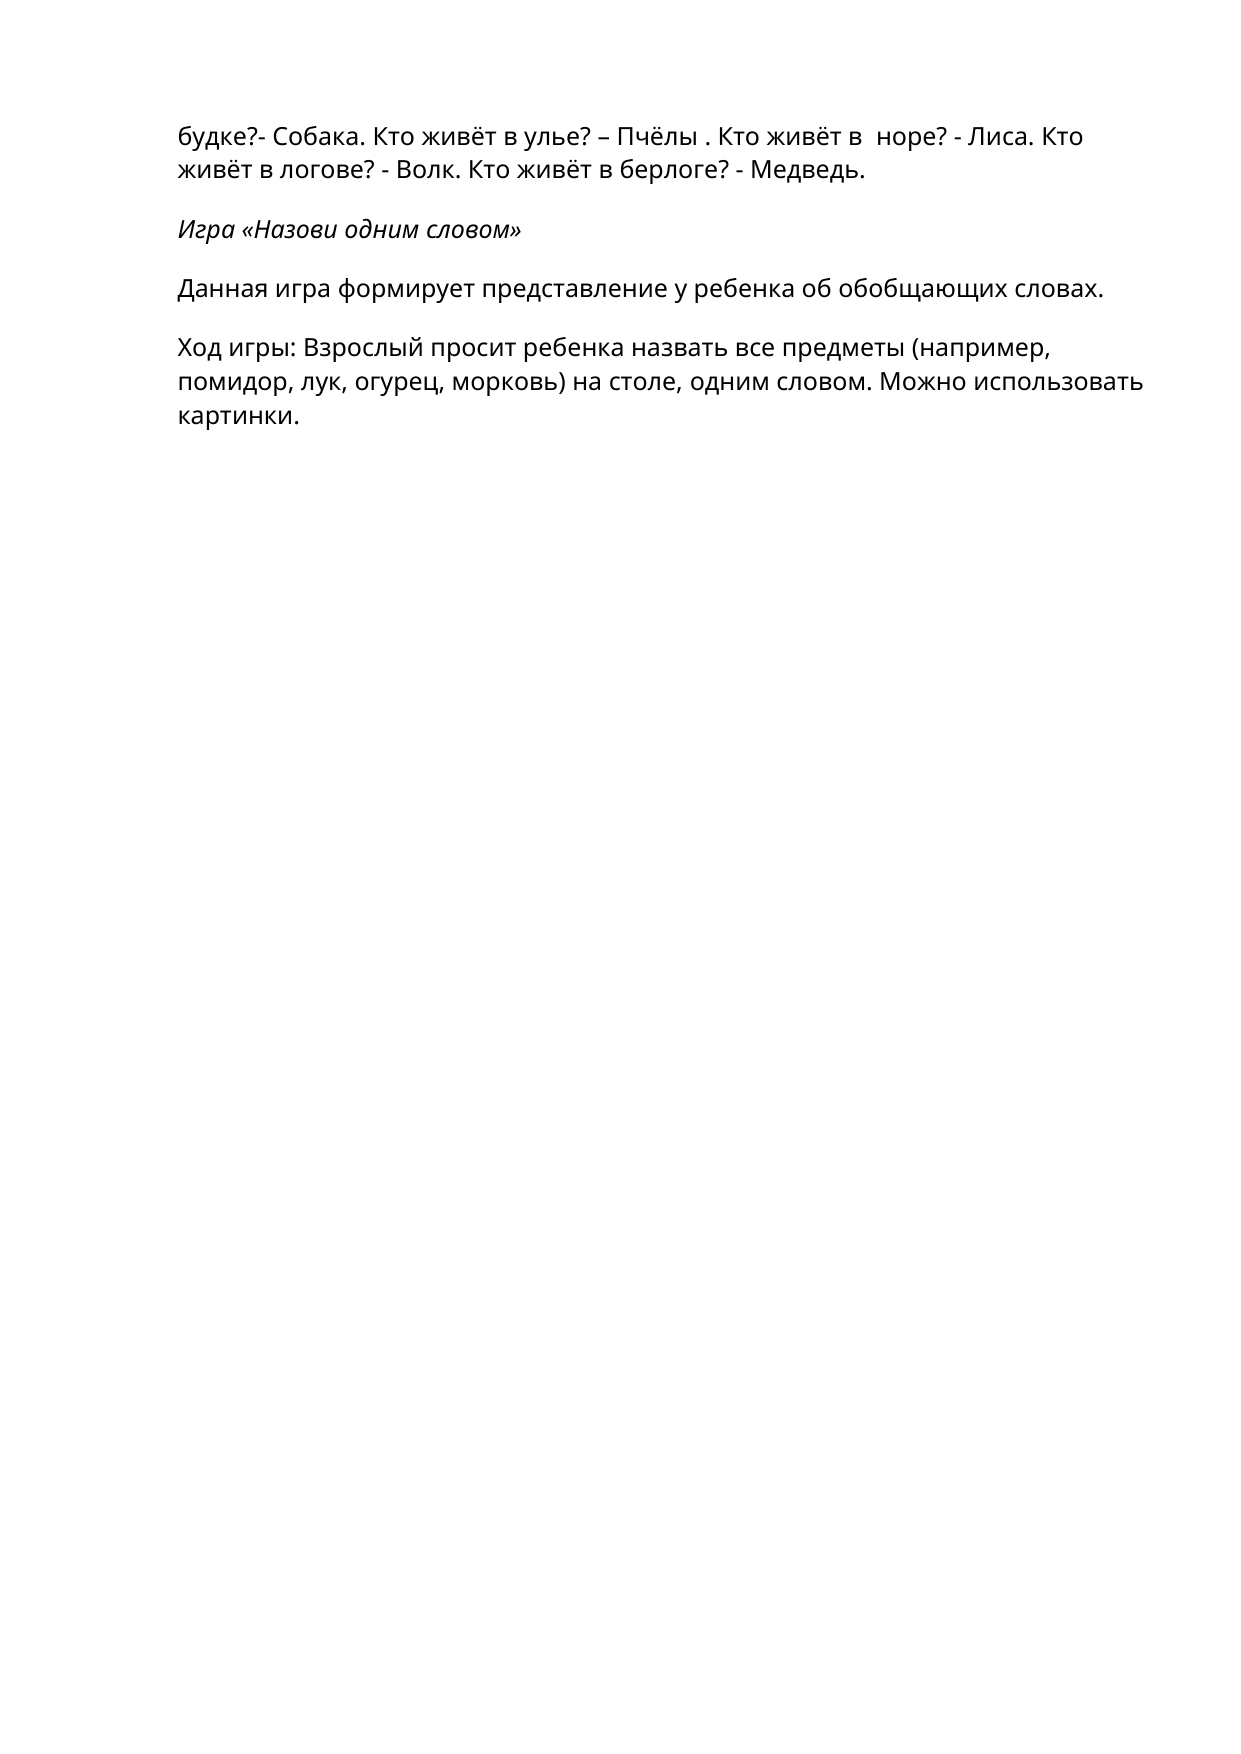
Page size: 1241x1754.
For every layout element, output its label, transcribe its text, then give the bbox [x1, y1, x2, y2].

text Игра «Назови одним словом» [177, 211, 1152, 245]
text Данная игра формирует представление у ребенка об обобщающих словах. [177, 270, 1152, 304]
text Ход игры: Взрослый просит ребенка назвать все предметы (например, помидор, лук, огурец, морковь) на столе, одним словом. Можно использовать картинки. [177, 329, 1152, 432]
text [177, 118, 1152, 186]
